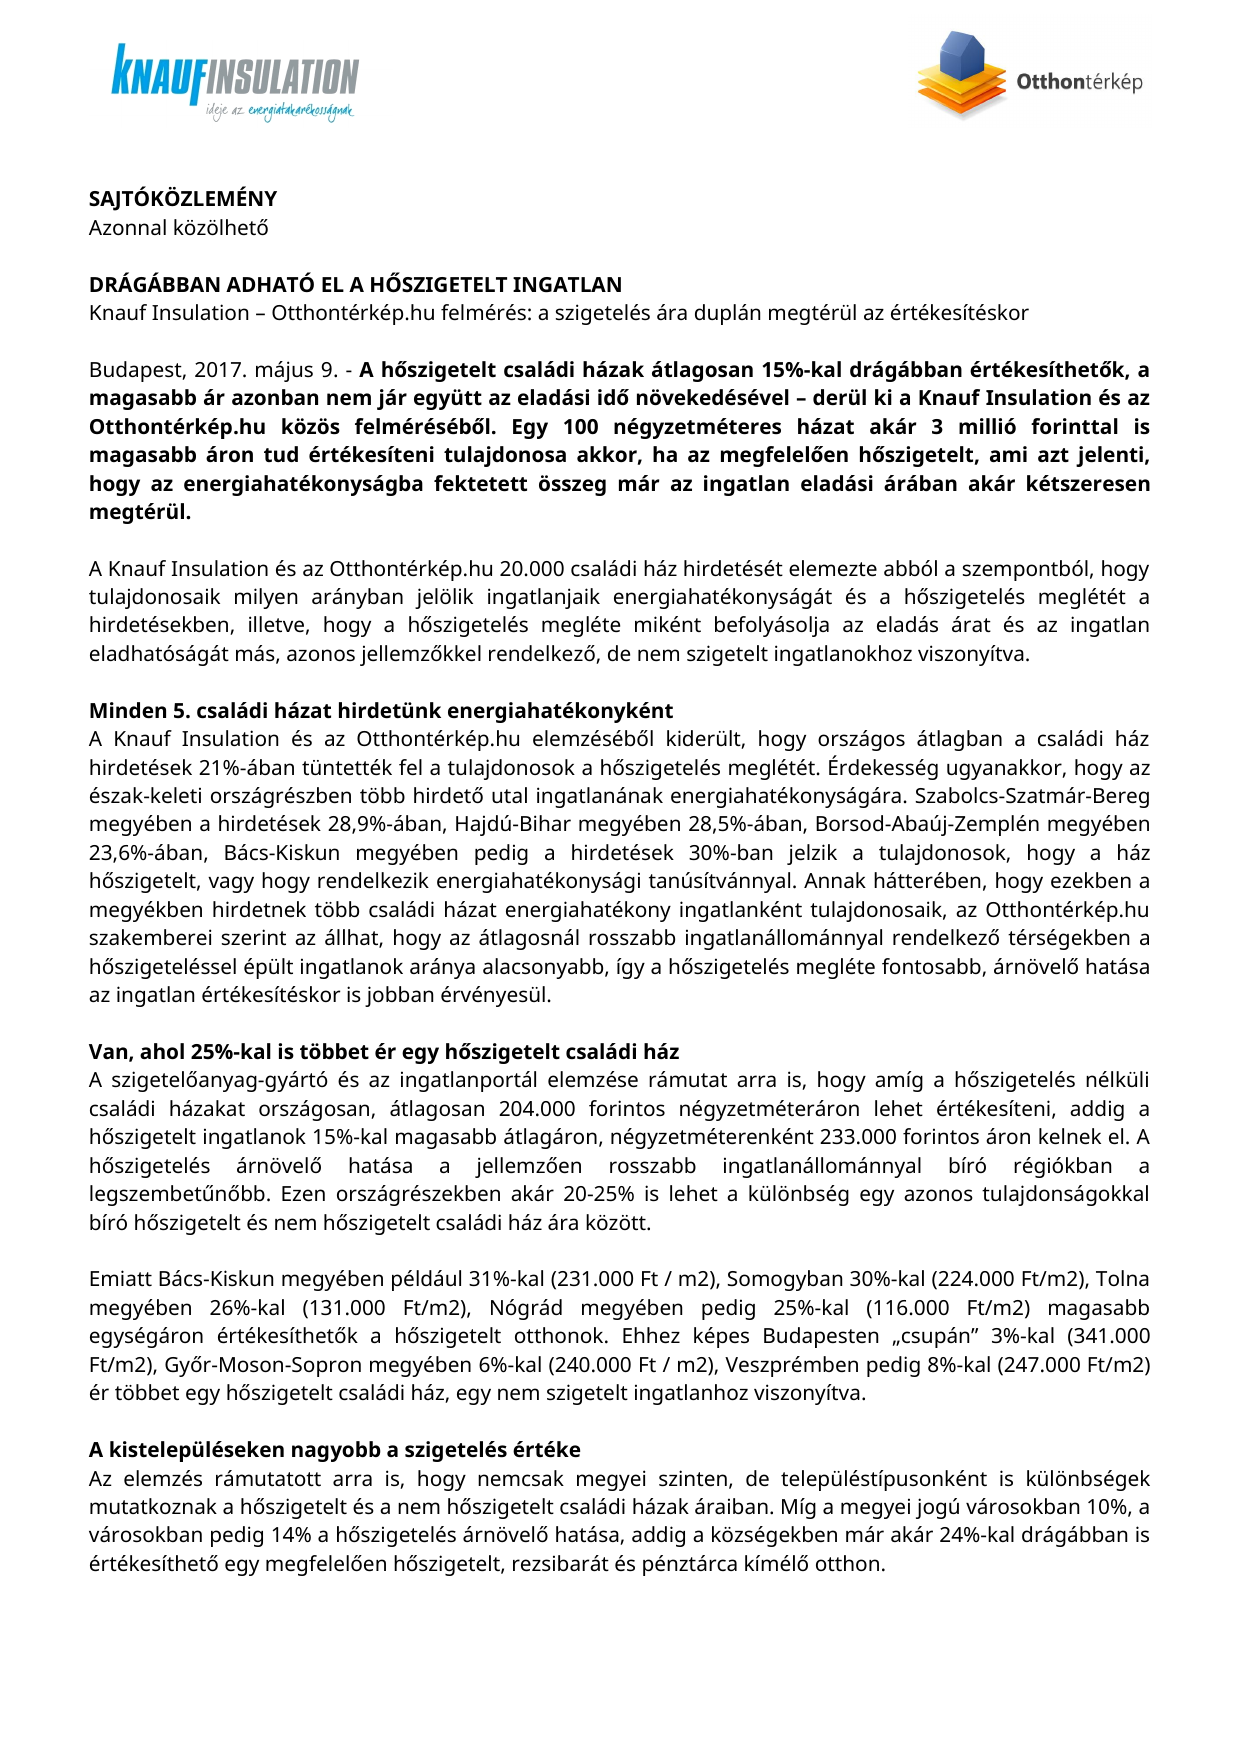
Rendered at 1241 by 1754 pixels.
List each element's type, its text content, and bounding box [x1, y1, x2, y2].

text SAJTÓKÖZLEMÉNY [89, 184, 1152, 213]
text Emiatt Bács-Kiskun megyében például 31%-kal (231.000 Ft / m2), Somogyban 30%-kal (224.000 Ft/m2), Tolna megyében 26%-kal (131.000 Ft/m2), Nógrád megyében pedig 25%-kal (116.000 Ft/m2) magasabb egységáron értékesíthetők a hőszigetelt otthonok. Ehhez képes Budapesten „csupán” 3%-kal (341.000 Ft/m2), Győr-Moson-Sopron megyében 6%-kal (240.000 Ft / m2), Veszprémben pedig 8%-kal (247.000 Ft/m2) ér többet egy hőszigetelt családi ház, egy nem szigetelt ingatlanhoz viszonyítva. [89, 1264, 1152, 1407]
text Azonnal közölhető [89, 213, 1152, 241]
text Az elemzés rámutatott arra is, hogy nemcsak megyei szinten, de településtípusonként is különbségek mutatkoznak a hőszigetelt és a nem hőszigetelt családi házak áraiban. Míg a megyei jogú városokban 10%, a városokban pedig 14% a hőszigetelés árnövelő hatása, addig a községekben már akár 24%-kal drágábban is értékesíthető egy megfelelően hőszigetelt, rezsibarát és pénztárca kímélő otthon. [89, 1464, 1152, 1577]
text Minden 5. családi házat hirdetünk energiahatékonyként [89, 696, 1152, 724]
picture [908, 14, 1152, 128]
text A Knauf Insulation és az Otthontérkép.hu 20.000 családi ház hirdetését elemezte abból a szempontból, hogy tulajdonosaik milyen arányban jelölik ingatlanjaik energiahatékonyságát és a hőszigetelés meglétét a hirdetésekben, illetve, hogy a hőszigetelés megléte miként befolyásolja az eladás árat és az ingatlan eladhatóságát más, azonos jellemzőkkel rendelkező, de nem szigetelt ingatlanokhoz viszonyítva. [89, 554, 1152, 667]
text DRÁGÁBBAN ADHATÓ EL A HŐSZIGETELT INGATLAN [89, 270, 1152, 298]
text Budapest, 2017. május 9. - A hőszigetelt családi házak átlagosan 15%-kal drágábban értékesíthetők, a magasabb ár azonban nem jár együtt az eladási idő növekedésével – derül ki a Knauf Insulation és az Otthontérkép.hu közös felméréséből. Egy 100 négyzetméteres házat akár 3 millió forinttal is magasabb áron tud értékesíteni tulajdonosa akkor, ha az megfelelően hőszigetelt, ami azt jelenti, hogy az energiahatékonyságba fektetett összeg már az ingatlan eladási árában akár kétszeresen megtérül. [89, 355, 1152, 526]
text A szigetelőanyag-gyártó és az ingatlanportál elemzése rámutat arra is, hogy amíg a hőszigetelés nélküli családi házakat országosan, átlagosan 204.000 forintos négyzetméteráron lehet értékesíteni, addig a hőszigetelt ingatlanok 15%-kal magasabb átlagáron, négyzetméterenként 233.000 forintos áron kelnek el. A hőszigetelés árnövelő hatása a jellemzően rosszabb ingatlanállománnyal bíró régiókban a legszembetűnőbb. Ezen országrészekben akár 20-25% is lehet a különbség egy azonos tulajdonságokkal bíró hőszigetelt és nem hőszigetelt családi ház ára között. [89, 1066, 1152, 1236]
text A kistelepüléseken nagyobb a szigetelés értéke [89, 1435, 1152, 1464]
text Knauf Insulation – Otthontérkép.hu felmérés: a szigetelés ára duplán megtérül az értékesítéskor [89, 298, 1152, 327]
text A Knauf Insulation és az Otthontérkép.hu elemzéséből kiderült, hogy országos átlagban a családi ház hirdetések 21%-ában tüntették fel a tulajdonosok a hőszigetelés meglétét. Érdekesség ugyanakkor, hogy az észak-keleti országrészben több hirdető utal ingatlanának energiahatékonyságára. Szabolcs-Szatmár-Bereg megyében a hirdetések 28,9%-ában, Hajdú-Bihar megyében 28,5%-ában, Borsod-Abaúj-Zemplén megyében 23,6%-ában, Bács-Kiskun megyében pedig a hirdetések 30%-ban jelzik a tulajdonosok, hogy a ház hőszigetelt, vagy hogy rendelkezik energiahatékonysági tanúsítvánnyal. Annak hátterében, hogy ezekben a megyékben hirdetnek több családi házat energiahatékony ingatlanként tulajdonosaik, az Otthontérkép.hu szakemberei szerint az állhat, hogy az átlagosnál rosszabb ingatlanállománnyal rendelkező térségekben a hőszigeteléssel épült ingatlanok aránya alacsonyabb, így a hőszigetelés megléte fontosabb, árnövelő hatása az ingatlan értékesítéskor is jobban érvényesül. [89, 724, 1152, 1009]
text Van, ahol 25%-kal is többet ér egy hőszigetelt családi ház [89, 1037, 1152, 1066]
picture [88, 40, 394, 128]
